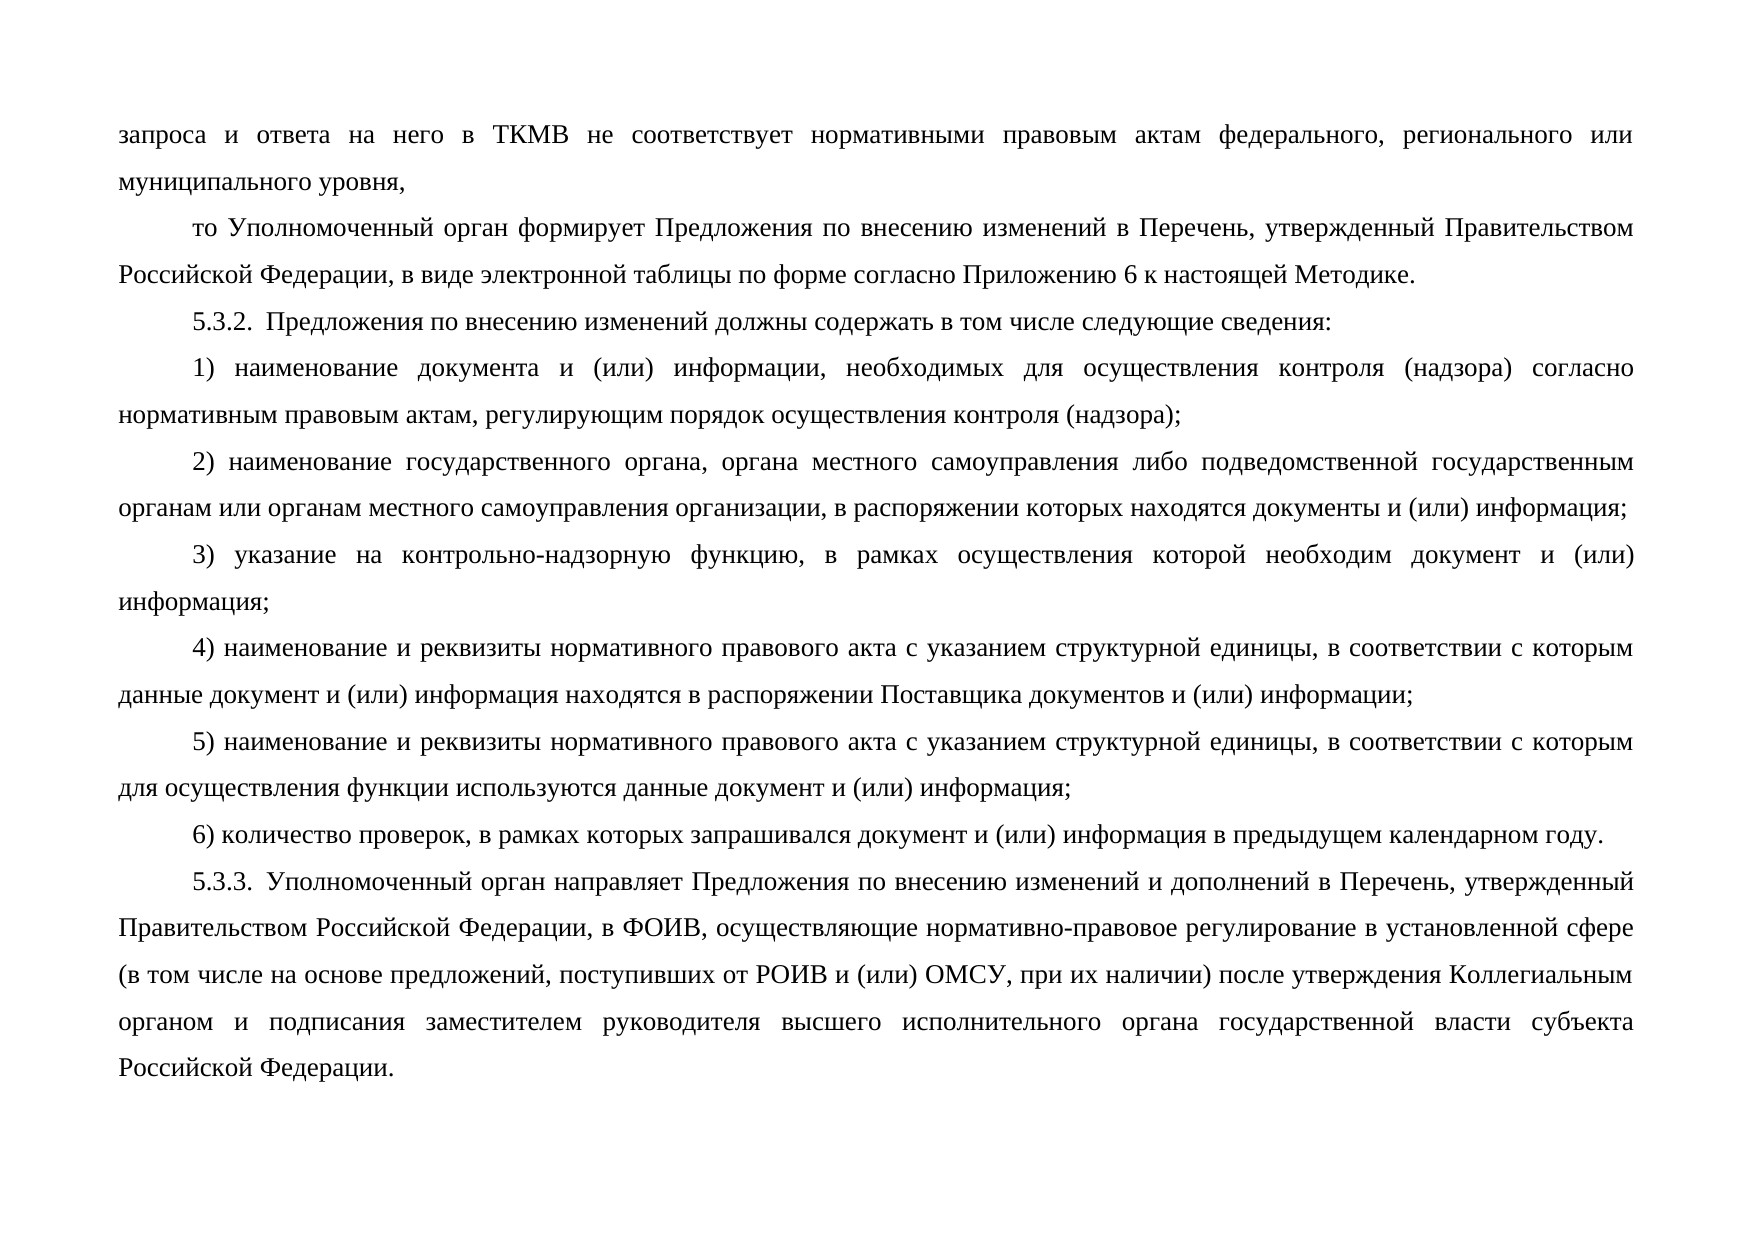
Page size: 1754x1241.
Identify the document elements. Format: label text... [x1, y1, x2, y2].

text 4) наименование и реквизиты нормативного правового акта с указанием структурной единицы, в соответствии с которым данные документ и (или) информация находятся в распоряжении Поставщика документов и (или) информации; [118, 631, 1636, 709]
text 1) наименование документа и (или) информации, необходимых для осуществления контроля (надзора) согласно нормативным правовым актам, регулирующим порядок осуществления контроля (надзора); [118, 351, 1636, 429]
text то Уполномоченный орган формирует Предложения по внесению изменений в Перечень, утвержденный Правительством Российской Федерации, в виде электронной таблицы по форме согласно Приложению 6 к настоящей Методике. [118, 211, 1636, 289]
text 5) наименование и реквизиты нормативного правового акта с указанием структурной единицы, в соответствии с которым для осуществления функции используются данные документ и (или) информация; [118, 725, 1636, 803]
text 3) указание на контрольно-надзорную функцию, в рамках осуществления которой необходим документ и (или) информация; [118, 538, 1636, 616]
list Уполномоченный орган направляет Предложения по внесению изменений и дополнений в Перечень, утвержденный Правительством Российской Федерации, в ФОИВ, осуществляющие нормативно-правовое регулирование в установленной сфере (в том числе на основе предложений, поступивших от РОИВ и (или) ОМСУ, при их наличии) после утверждения Коллегиальным органом и подписания заместителем руководителя высшего исполнительного органа государственной власти субъекта Российской Федерации. [118, 865, 1636, 1083]
text 2) наименование государственного органа, органа местного самоуправления либо подведомственной государственным органам или органам местного самоуправления организации, в распоряжении которых находятся документы и (или) информация; [118, 445, 1636, 523]
text 6) количество проверок, в рамках которых запрашивался документ и (или) информация в предыдущем календарном году. [118, 818, 1636, 849]
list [118, 118, 1636, 196]
list Предложения по внесению изменений должны содержать в том числе следующие сведения: [118, 305, 1636, 336]
